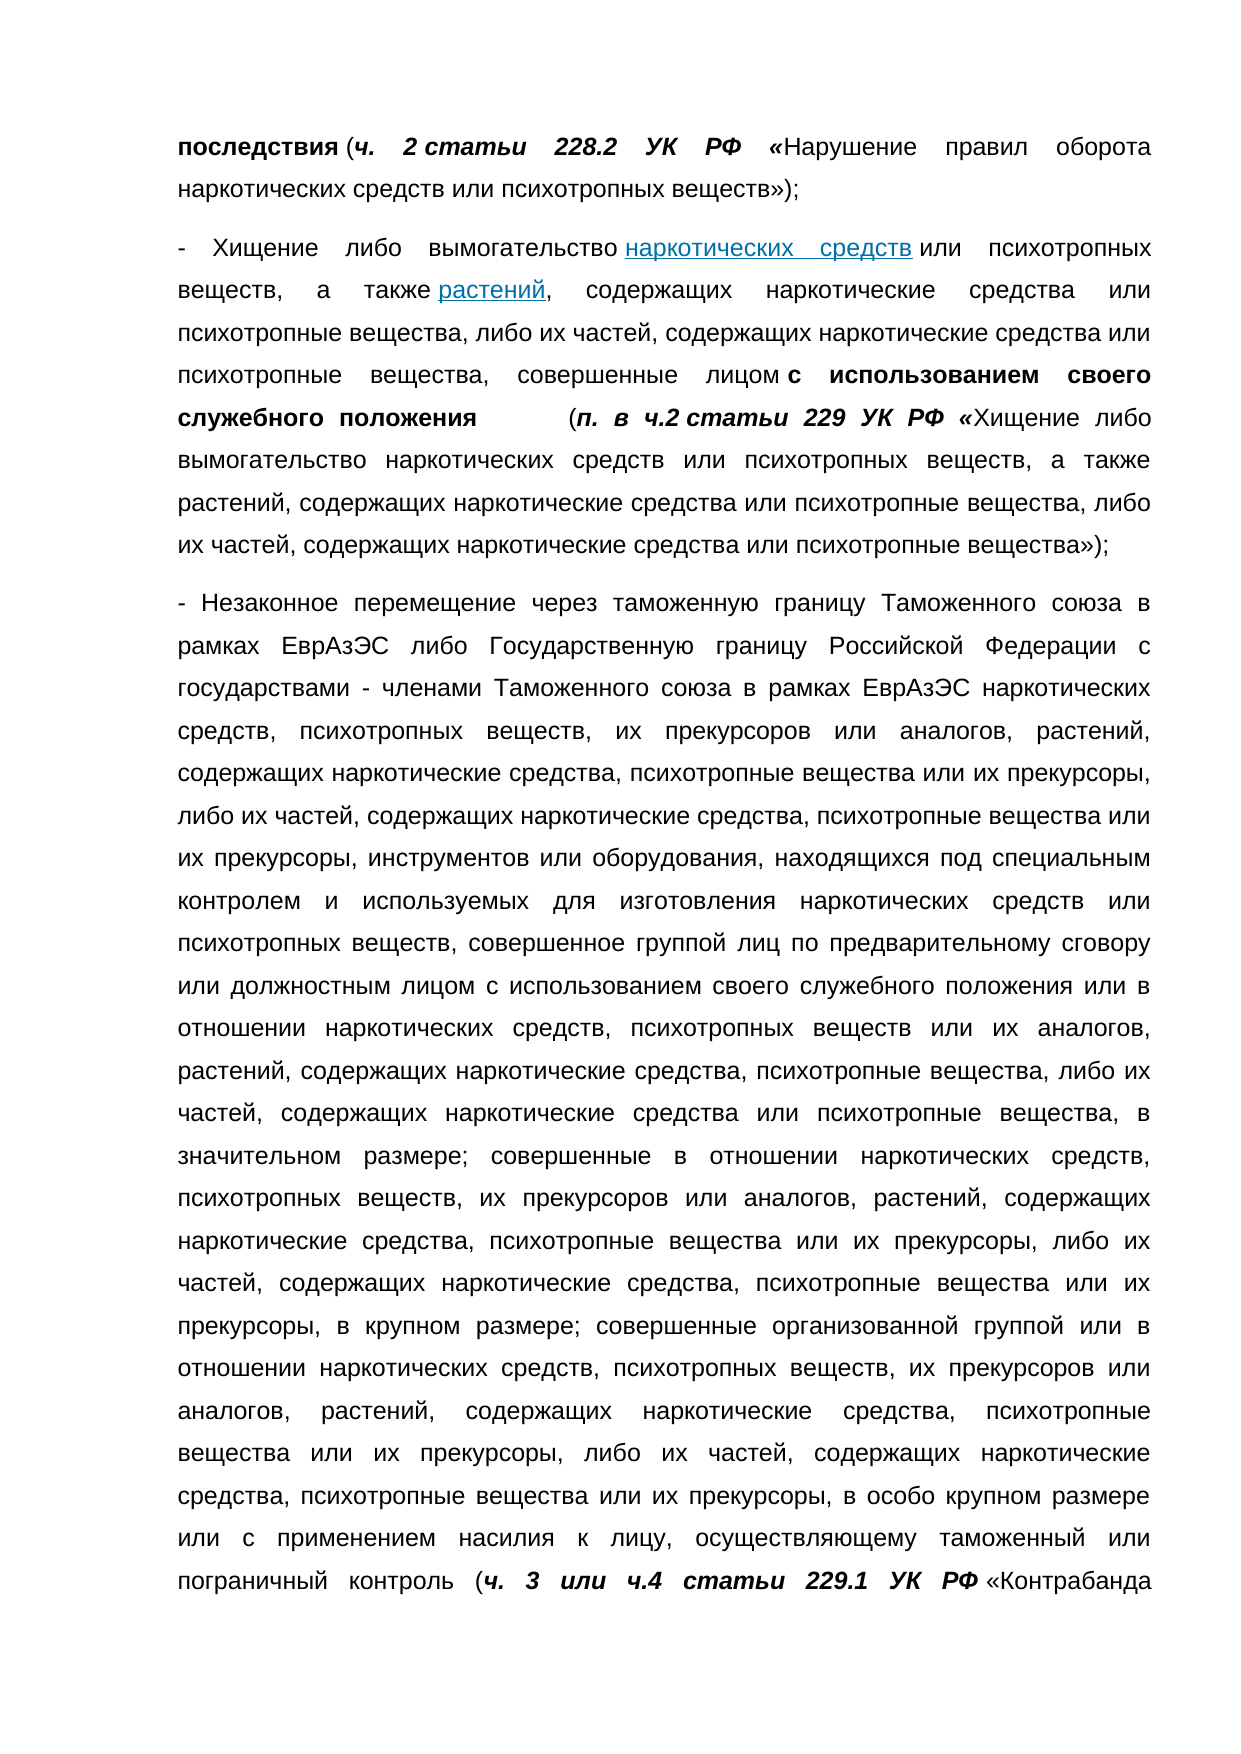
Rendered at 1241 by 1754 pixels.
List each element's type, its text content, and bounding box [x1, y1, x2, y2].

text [177, 118, 1152, 203]
text - Хищение либо вымогательство наркотических средств или психотропных веществ, а также растений, содержащих наркотические средства или психотропные вещества, либо их частей, содержащих наркотические средства или психотропные вещества, совершенные лицом с использованием своего служебного положения (п. в ч.2 статьи 229 УК РФ «Хищение либо вымогательство наркотических средств или психотропных веществ, а также растений, содержащих наркотические средства или психотропные вещества, либо их частей, содержащих наркотические средства или психотропные вещества»); [177, 219, 1152, 559]
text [177, 574, 1152, 1594]
